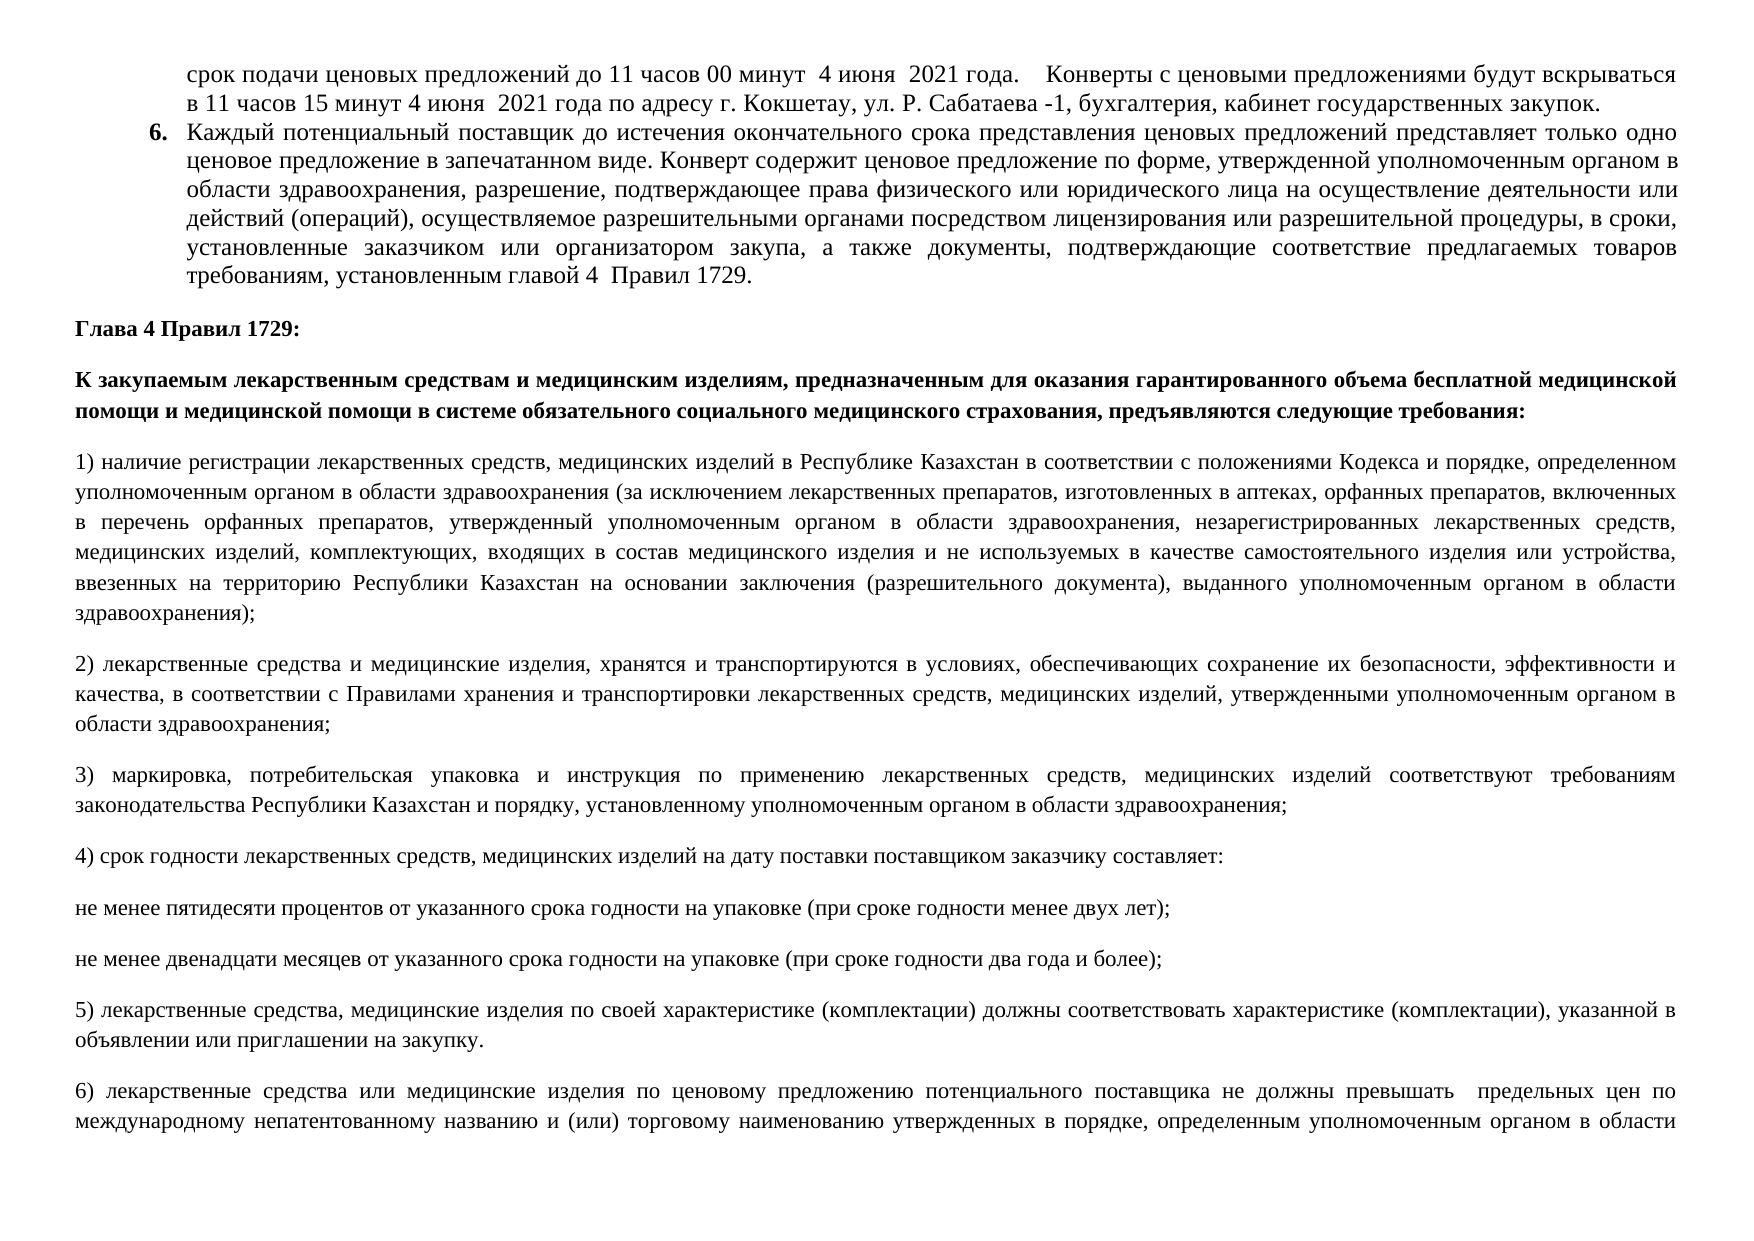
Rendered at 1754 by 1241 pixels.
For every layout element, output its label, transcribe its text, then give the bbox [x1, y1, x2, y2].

text 3) маркировка, потребительская упаковка и инструкция по применению лекарственных средств, медицинских изделий соответствуют требованиям законодательства Республики Казахстан и порядку, установленному уполномоченным органом в области здравоохранения; [75, 761, 1679, 818]
text 2) лекарственные средства и медицинские изделия, хранятся и транспортируются в условиях, обеспечивающих сохранение их безопасности, эффективности и качества, в соответствии с Правилами хранения и транспортировки лекарственных средств, медицинских изделий, утвержденными уполномоченным органом в области здравоохранения; [75, 650, 1679, 737]
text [75, 1077, 1679, 1133]
text 4) срок годности лекарственных средств, медицинских изделий на дату поставки поставщиком заказчику составляет: [75, 842, 1679, 869]
text Глава 4 Правил 1729: [75, 315, 1679, 342]
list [149, 59, 1679, 117]
text К закупаемым лекарственным средствам и медицинским изделиям, предназначенным для оказания гарантированного объема бесплатной медицинской помощи и медицинской помощи в системе обязательного социального медицинского страхования, предъявляются следующие требования: [75, 366, 1679, 423]
text 5) лекарственные средства, медицинские изделия по своей характеристике (комплектации) должны соответствовать характеристике (комплектации), указанной в объявлении или приглашении на закупку. [75, 996, 1679, 1052]
text не менее пятидесяти процентов от указанного срока годности на упаковке (при сроке годности менее двух лет); [75, 893, 1679, 920]
text не менее двенадцати месяцев от указанного срока годности на упаковке (при сроке годности два года и более); [75, 944, 1679, 971]
text 1) наличие регистрации лекарственных средств, медицинских изделий в Республике Казахстан в соответствии с положениями Кодекса и порядке, определенном уполномоченным органом в области здравоохранения (за исключением лекарственных препаратов, изготовленных в аптеках, орфанных препаратов, включенных в перечень орфанных препаратов, утвержденный уполномоченным органом в области здравоохранения, незарегистрированных лекарственных средств, медицинских изделий, комплектующих, входящих в состав медицинского изделия и не используемых в качестве самостоятельного изделия или устройства, ввезенных на территорию Республики Казахстан на основании заключения (разрешительного документа), выданного уполномоченным органом в области здравоохранения); [75, 448, 1679, 625]
list Каждый потенциальный поставщик до истечения окончательного срока представления ценовых предложений представляет только одно ценовое предложение в запечатанном виде. Конверт содержит ценовое предложение по форме, утвержденной уполномоченным органом в области здравоохранения, разрешение, подтверждающее права физического или юридического лица на осуществление деятельности или действий (операций), осуществляемое разрешительными органами посредством лицензирования или разрешительной процедуры, в сроки, установленные заказчиком или организатором закупа, а также документы, подтверждающие соответствие предлагаемых товаров требованиям, установленным главой 4 Правил 1729. [149, 117, 1679, 289]
